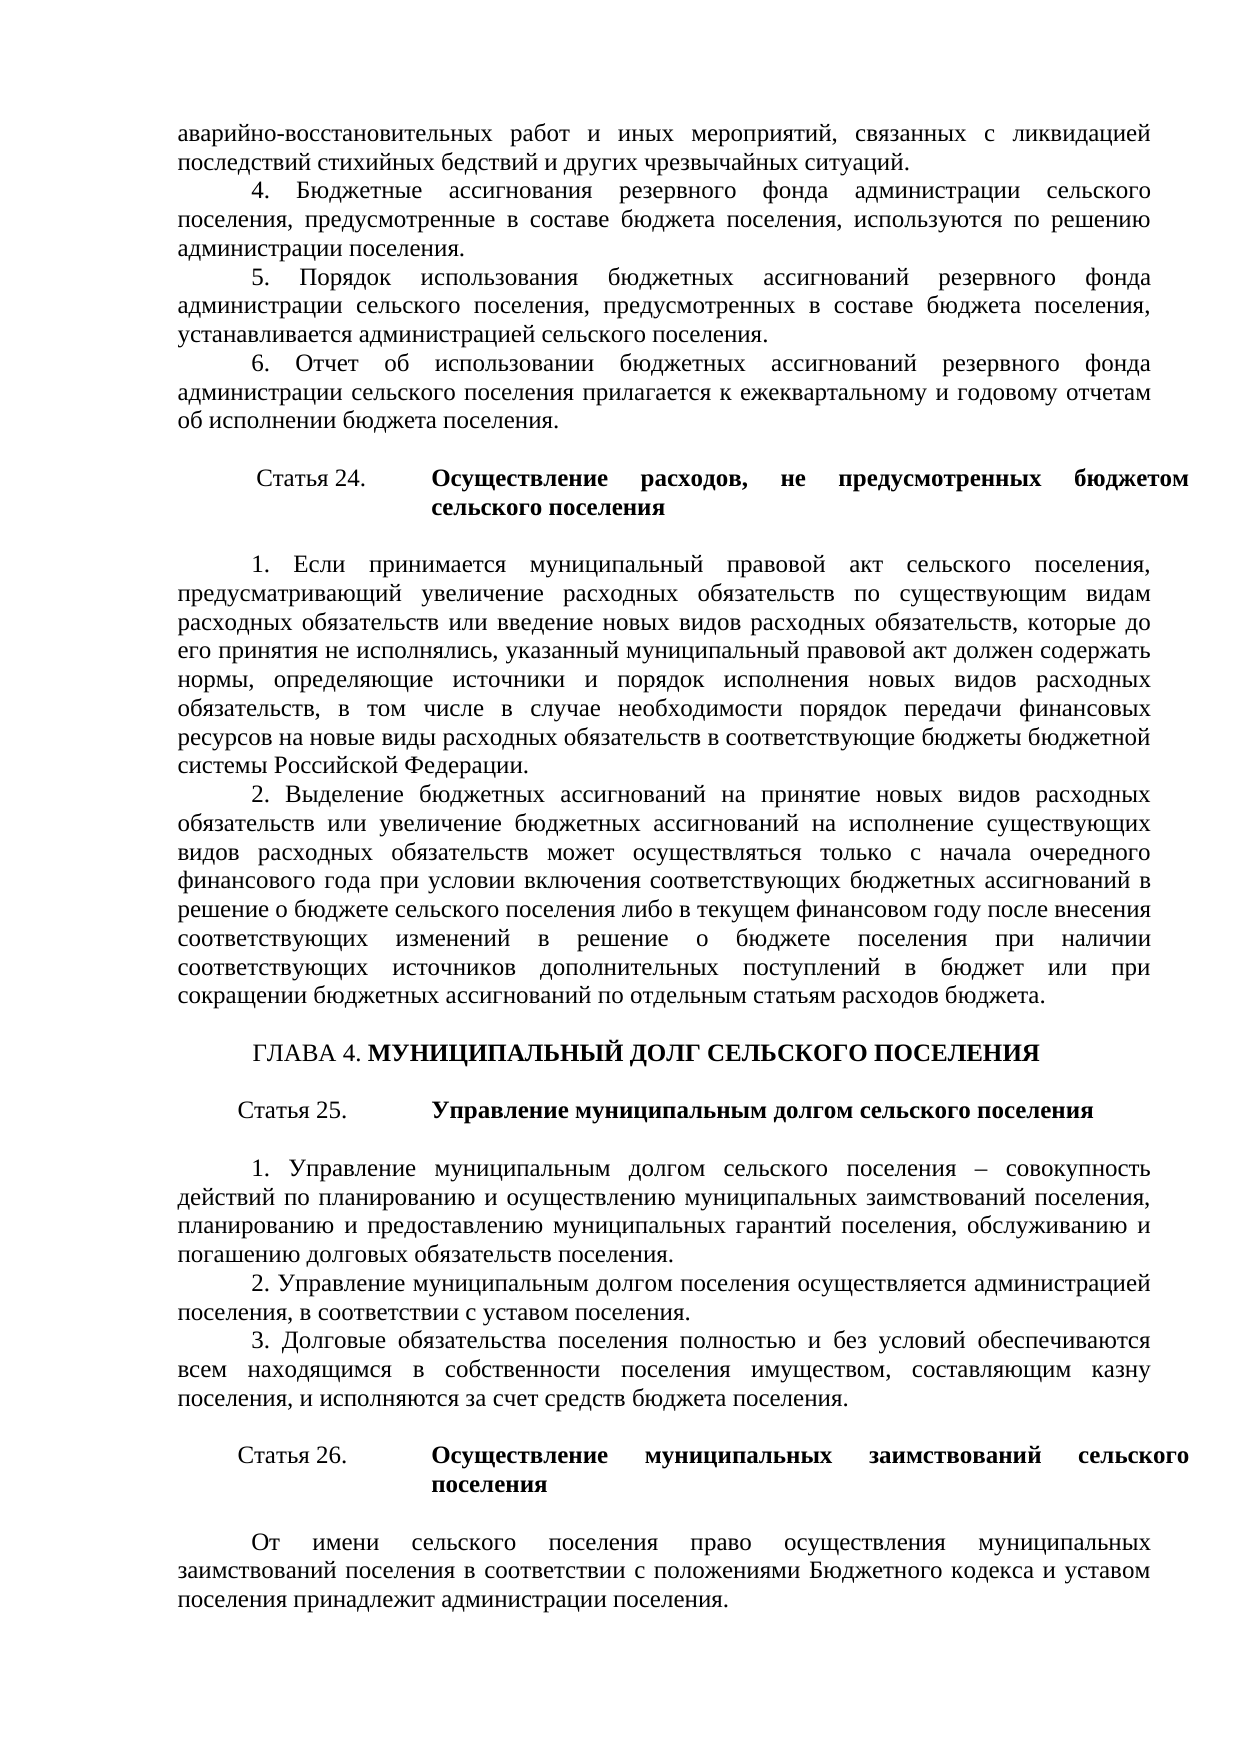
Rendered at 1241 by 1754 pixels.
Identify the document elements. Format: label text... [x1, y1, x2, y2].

text 4. Бюджетные ассигнования резервного фонда администрации сельского поселения, предусмотренные в составе бюджета поселения, используются по решению администрации поселения. [177, 176, 1152, 262]
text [177, 118, 1152, 176]
text 3. Долговые обязательства поселения полностью и без условий обеспечиваются всем находящимся в собственности поселения имуществом, составляющим казну поселения, и исполняются за счет средств бюджета поселения. [177, 1326, 1152, 1412]
table_header Статья 25. [226, 1096, 420, 1124]
text 6. Отчет об использовании бюджетных ассигнований резервного фонда администрации сельского поселения прилагается к ежеквартальному и годовому отчетам об исполнении бюджета поселения. [177, 348, 1152, 434]
table_header Осуществление муниципальных заимствований сельского поселения [420, 1441, 1201, 1498]
text ГЛАВА 4. МУНИЦИПАЛЬНЫЙ ДОЛГ СЕЛЬСКОГО ПОСЕЛЕНИЯ [177, 1038, 1152, 1067]
table_header Статья 26. [226, 1441, 420, 1498]
text От имени сельского поселения право осуществления муниципальных заимствований поселения в соответствии с положениями Бюджетного кодекса и уставом поселения принадлежит администрации поселения. [177, 1527, 1152, 1613]
text 2. Управление муниципальным долгом поселения осуществляется администрацией поселения, в соответствии с уставом поселения. [177, 1268, 1152, 1326]
text 1. Если принимается муниципальный правовой акт сельского поселения, предусматривающий увеличение расходных обязательств по существующим видам расходных обязательств или введение новых видов расходных обязательств, которые до его принятия не исполнялись, указанный муниципальный правовой акт должен содержать нормы, определяющие источники и порядок исполнения новых видов расходных обязательств, в том числе в случае необходимости порядок передачи финансовых ресурсов на новые виды расходных обязательств в соответствующие бюджеты бюджетной системы Российской Федерации. [177, 549, 1152, 779]
text 1. Управление муниципальным долгом сельского поселения – совокупность действий по планированию и осуществлению муниципальных заимствований поселения, планированию и предоставлению муниципальных гарантий поселения, обслуживанию и погашению долговых обязательств поселения. [177, 1153, 1152, 1268]
text 2. Выделение бюджетных ассигнований на принятие новых видов расходных обязательств или увеличение бюджетных ассигнований на исполнение существующих видов расходных обязательств может осуществляться только с начала очередного финансового года при условии включения соответствующих бюджетных ассигнований в решение о бюджете сельского поселения либо в текущем финансовом году после внесения соответствующих изменений в решение о бюджете поселения при наличии соответствующих источников дополнительных поступлений в бюджет или при сокращении бюджетных ассигнований по отдельным статьям расходов бюджета. [177, 779, 1152, 1009]
table_header Статья 24. [245, 463, 420, 521]
text 5. Порядок использования бюджетных ассигнований резервного фонда администрации сельского поселения, предусмотренных в составе бюджета поселения, устанавливается администрацией сельского поселения. [177, 262, 1152, 348]
table_header Осуществление расходов, не предусмотренных бюджетом сельского поселения [420, 463, 1201, 521]
table_header Управление муниципальным долгом сельского поселения [420, 1096, 1201, 1124]
